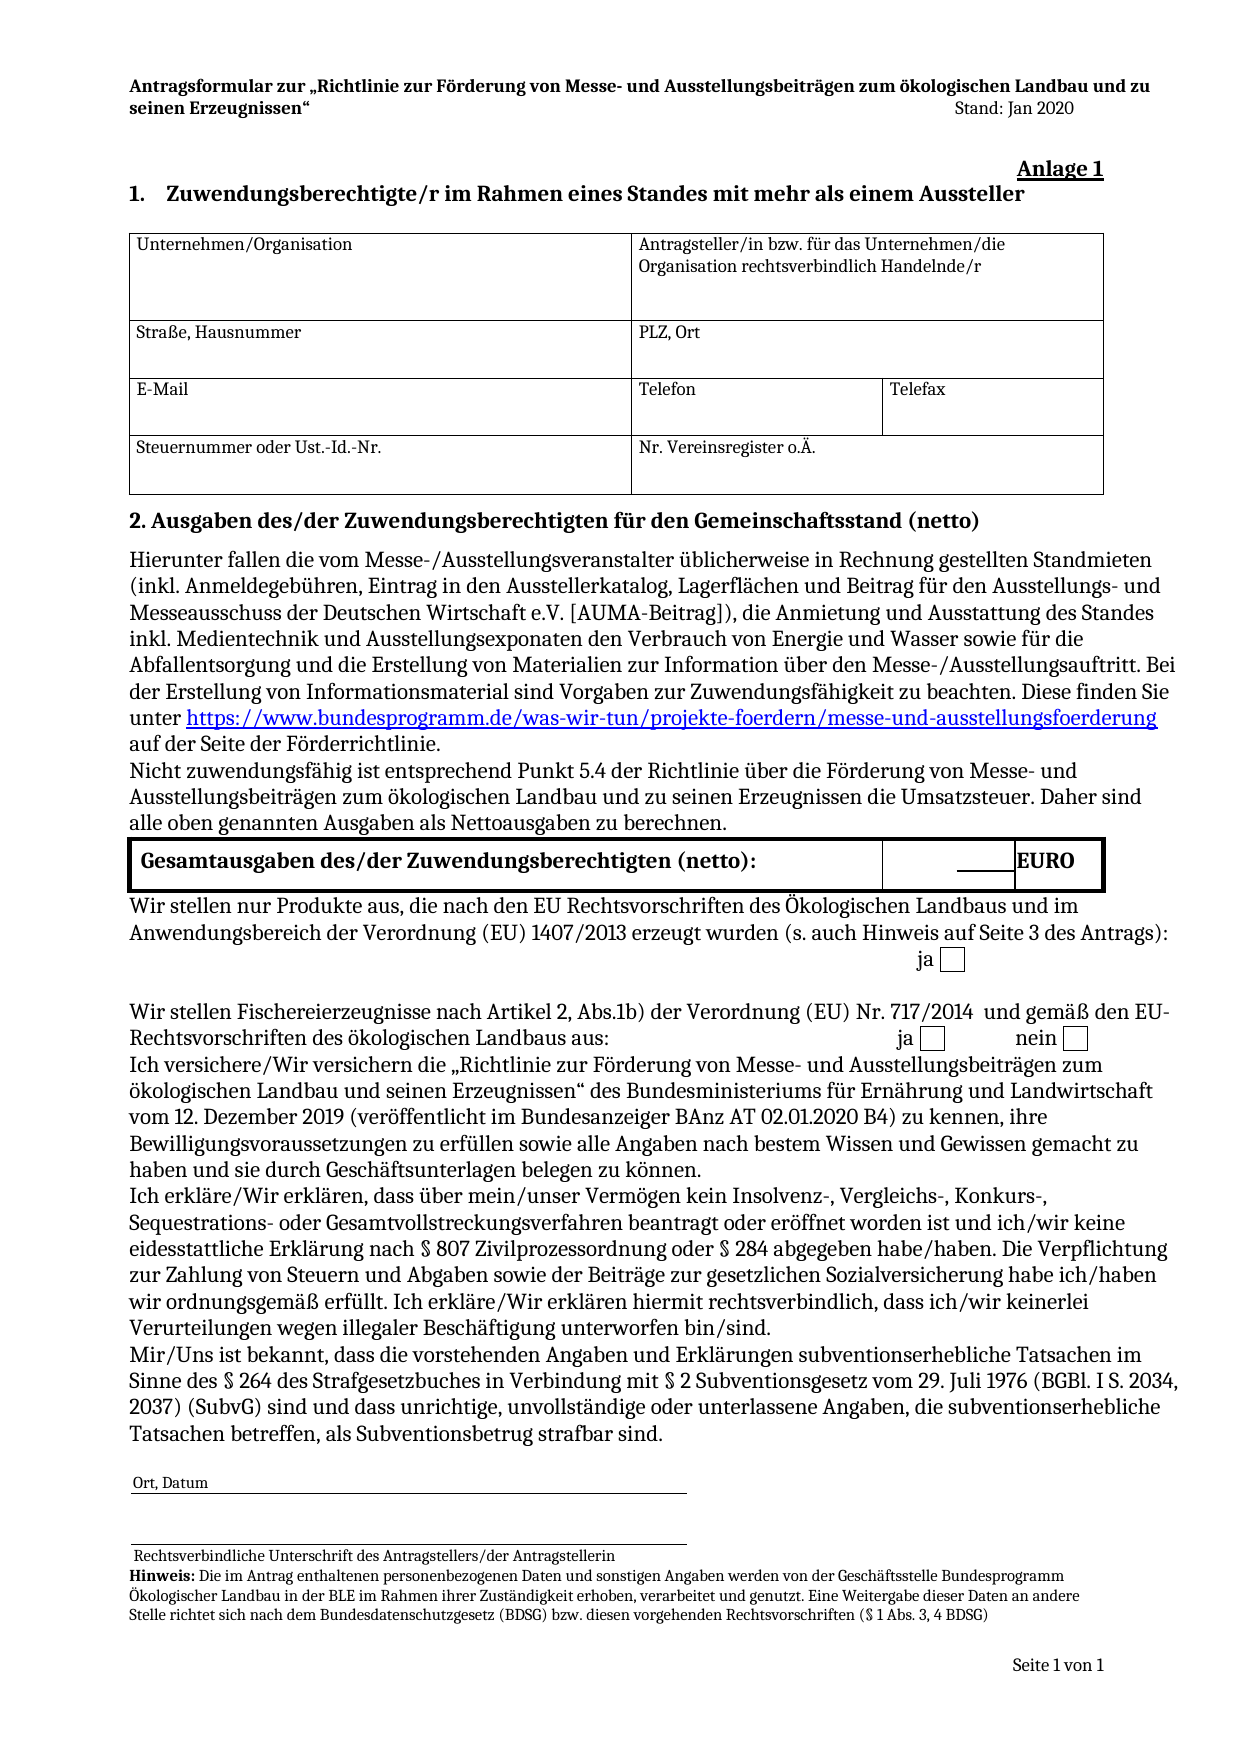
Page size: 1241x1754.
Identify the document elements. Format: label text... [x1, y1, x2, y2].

text Hinweis: Die im Antrag enthaltenen personenbezogenen Daten und sonstigen Angaben werden von der Geschäftsstelle Bundesprogramm Ökologischer Landbau in der BLE im Rahmen ihrer Zuständigkeit erhoben, verarbeitet und genutzt. Eine Weitergabe dieser Daten an andere Stelle richtet sich nach dem Bundesdatenschutzgesetz (BDSG) bzw. diesen vorgehenden Rechtsvorschriften (§ 1 Abs. 3, 4 BDSG) [129, 1567, 1113, 1624]
text Rechtsverbindliche Unterschrift des Antragstellers/der Antragstellerin [129, 1545, 1180, 1567]
text Nicht zuwendungsfähig ist entsprechend Punkt 5.4 der Richtlinie über die Förderung von Messe- und Ausstellungsbeiträgen zum ökologischen Landbau und zu seinen Erzeugnissen die Umsatzsteuer. Daher sind alle oben genannten Ausgaben als Nettoausgaben zu berechnen. [129, 757, 1180, 837]
table_cell Telefon [632, 379, 882, 435]
table_header EURO [1016, 841, 1101, 889]
list Zuwendungsberechtigte/r im Rahmen eines Standes mit mehr als einem Aussteller [129, 181, 1180, 208]
table_header Gesamtausgaben des/der Zuwendungsberechtigten (netto): [132, 841, 882, 889]
table_cell Telefax [883, 379, 1103, 435]
table_header Unternehmen/Organisation [130, 234, 631, 320]
table_cell PLZ, Ort [632, 321, 1103, 377]
table_header [883, 841, 1014, 889]
table_cell Nr. Vereinsregister o.Ä. [632, 436, 1103, 494]
subtitle Anlage 1 [129, 155, 1103, 181]
text Mir/Uns ist bekannt, dass die vorstehenden Angaben und Erklärungen subventionserhebliche Tatsachen im Sinne des § 264 des Strafgesetzbuches in Verbindung mit § 2 Subventionsgesetz vom 29. Juli 1976 (BGBl. I S. 2034, 2037) (SubvG) sind und dass unrichtige, unvollständige oder unterlassene Angaben, die subventionserhebliche Tatsachen betreffen, als Subventionsbetrug strafbar sind. [129, 1341, 1180, 1447]
text Ort, Datum [129, 1473, 1180, 1492]
table_cell Steuernummer oder Ust.-Id.-Nr. [130, 436, 631, 494]
text Hierunter fallen die vom Messe-/Ausstellungsveranstalter üblicherweise in Rechnung gestellten Standmieten (inkl. Anmeldegebühren, Eintrag in den Ausstellerkatalog, Lagerflächen und Beitrag für den Ausstellungs- und Messeausschuss der Deutschen Wirtschaft e.V. [AUMA-Beitrag]), die Anmietung und Ausstattung des Standes inkl. Medientechnik und Ausstellungsexponaten den Verbrauch von Energie und Wasser sowie für die Abfallentsorgung und die Erstellung von Materialien zur Information über den Messe-/Ausstellungsauftritt. Bei der Erstellung von Informationsmaterial sind Vorgaben zur Zuwendungsfähigkeit zu beachten. Diese finden Sie unter https://www.bundesprogramm.de/was-wir-tun/projekte-foerdern/messe-und-ausstellungsfoerderung auf der Seite der Förderrichtlinie. [129, 547, 1180, 757]
text Ich versichere/Wir versichern die „Richtlinie zur Förderung von Messe- und Ausstellungsbeiträgen zum ökologischen Landbau und seinen Erzeugnissen“ des Bundesministeriums für Ernährung und Landwirtschaft vom 12. Dezember 2019 (veröffentlicht im Bundesanzeiger BAnz AT 02.01.2020 B4) zu kennen, ihre Bewilligungsvoraussetzungen zu erfüllen sowie alle Angaben nach bestem Wissen und Gewissen gemacht zu haben und sie durch Geschäftsunterlagen belegen zu können. [129, 1051, 1180, 1183]
table_cell E-Mail [130, 379, 631, 435]
text Wir stellen Fischereierzeugnisse nach Artikel 2, Abs.1b) der Verordnung (EU) Nr. 717/2014 und gemäß den EU-Rechtsvorschriften des ökologischen Landbaus aus: ja nein [129, 999, 1180, 1051]
text Wir stellen nur Produkte aus, die nach den EU Rechtsvorschriften des Ökologischen Landbaus und im Anwendungsbereich der Verordnung (EU) 1407/2013 erzeugt wurden (s. auch Hinweis auf Seite 3 des Antrags): ja [129, 893, 1180, 972]
text 2. Ausgaben des/der Zuwendungsberechtigten für den Gemeinschaftsstand (netto) [129, 508, 1180, 534]
table_cell Straße, Hausnummer [130, 321, 631, 377]
table_header Antragsteller/in bzw. für das Unternehmen/die Organisation rechtsverbindlich Handelnde/r [632, 234, 1103, 320]
text Ich erkläre/Wir erklären, dass über mein/unser Vermögen kein Insolvenz-, Vergleichs-, Konkurs-, Sequestrations- oder Gesamtvollstreckungsverfahren beantragt oder eröffnet worden ist und ich/wir keine eidesstattliche Erklärung nach § 807 Zivilprozessordnung oder § 284 abgegeben habe/haben. Die Verpflichtung zur Zahlung von Steuern und Abgaben sowie der Beiträge zur gesetzlichen Sozialversicherung habe ich/haben wir ordnungsgemäß erfüllt. Ich erkläre/Wir erklären hiermit rechtsverbindlich, dass ich/wir keinerlei Verurteilungen wegen illegaler Beschäftigung unterworfen bin/sind. [129, 1183, 1180, 1341]
